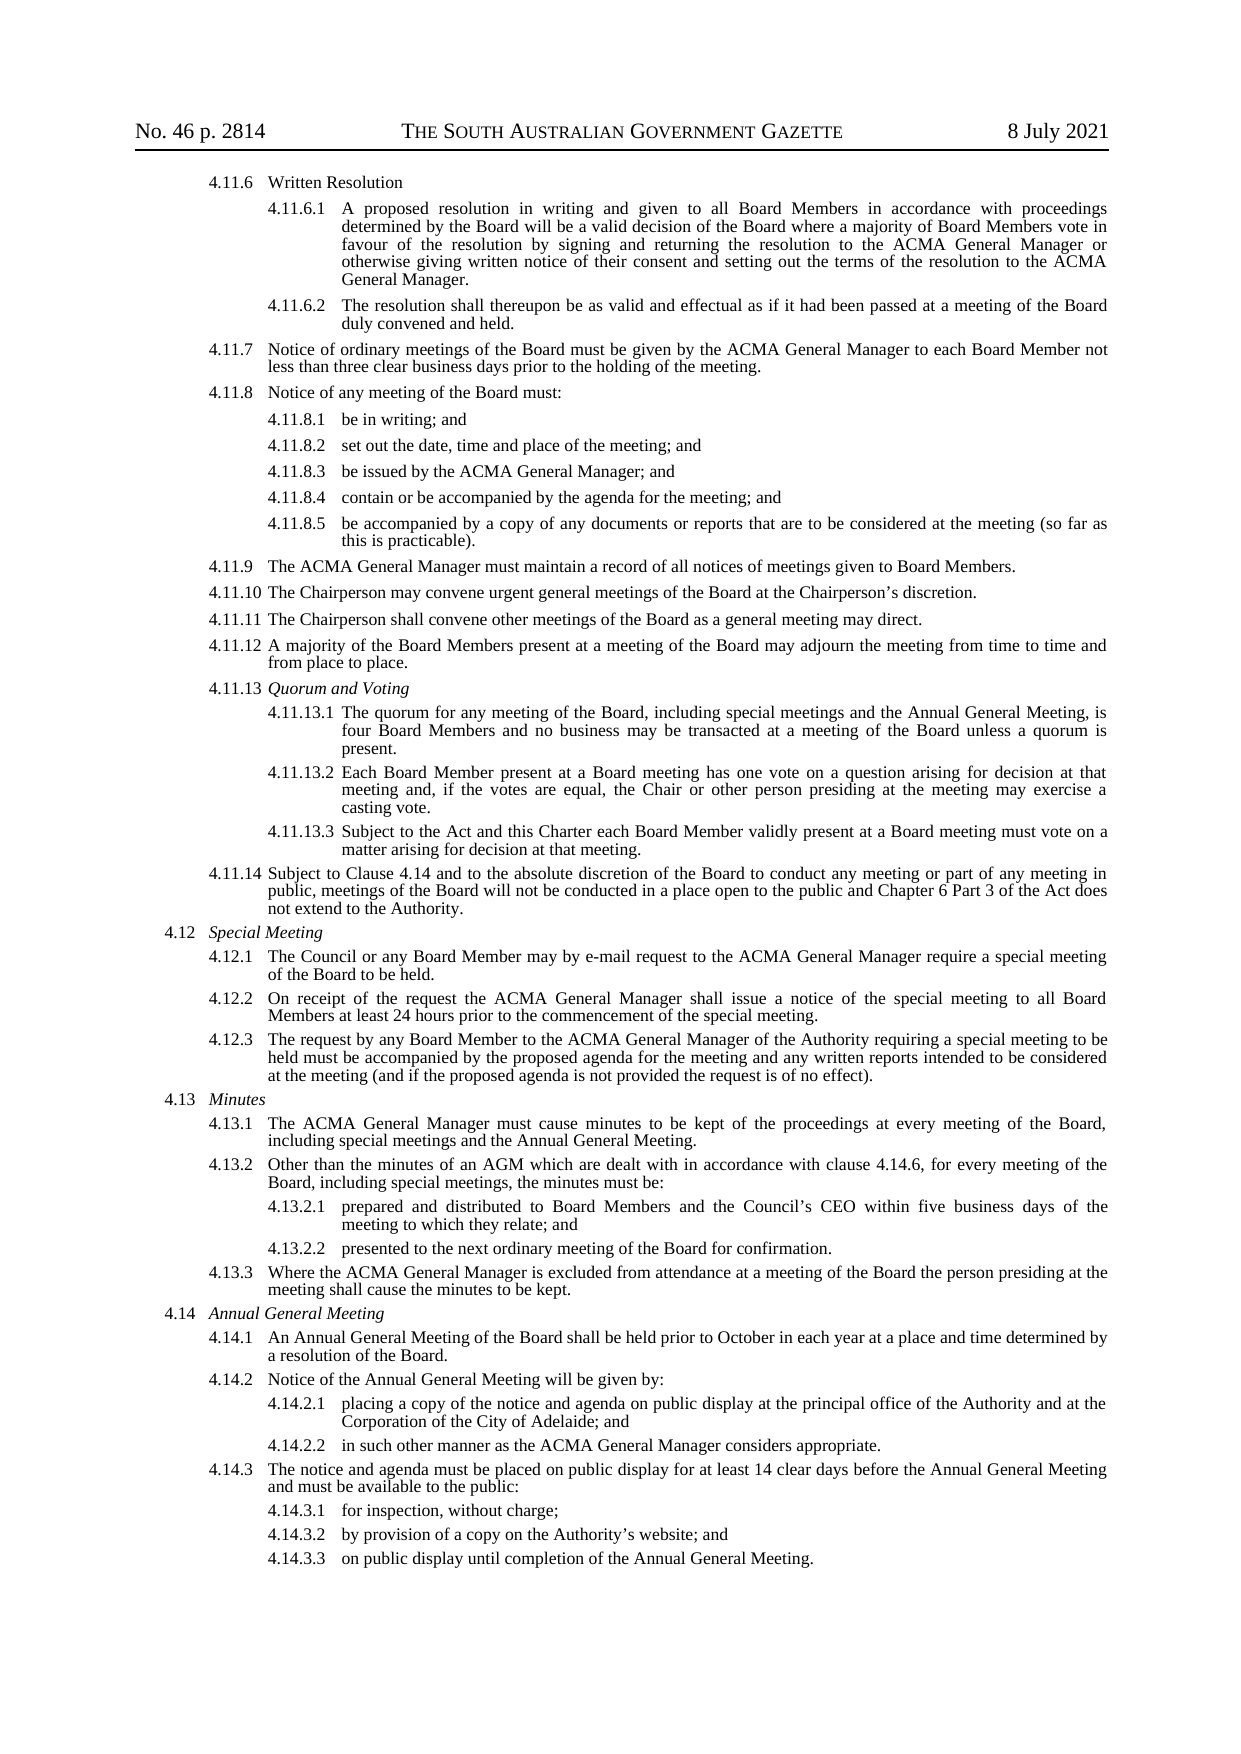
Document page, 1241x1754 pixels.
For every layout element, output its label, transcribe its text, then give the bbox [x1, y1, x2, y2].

text 4.11.12 A majority of the Board Members present at a meeting of the Board may adjourn the meeting from time to time and from place to place. [208, 637, 1109, 672]
text 4.11.8 Notice of any meeting of the Board must: [208, 385, 1109, 402]
text 4.11.6.1 A proposed resolution in writing and given to all Board Members in accordance with proceedings determined by the Board will be a valid decision of the Board where a majority of Board Members vote in favour of the resolution by signing and returning the resolution to the ACMA General Manager or otherwise giving written notice of their consent and setting out the terms of the resolution to the ACMA General Manager. [268, 200, 1109, 289]
text 4.12.1 The Council or any Board Member may by e-mail request to the ACMA General Manager require a special meeting of the Board to be held. [208, 948, 1109, 984]
text 4.14.2.2 in such other manner as the ACMA General Manager considers appropriate. [268, 1437, 1109, 1454]
text 4.14.2.1 placing a copy of the notice and agenda on public display at the principal office of the Authority and at the Corporation of the City of Adelaide; and [268, 1395, 1109, 1431]
text 4.14.3 The notice and agenda must be placed on public display for at least 14 clear days before the Annual General Meeting and must be available to the public: [208, 1461, 1109, 1496]
text 4.12 Special Meeting [164, 924, 1109, 942]
text 4.11.14 Subject to Clause 4.14 and to the absolute discretion of the Board to conduct any meeting or part of any meeting in public, meetings of the Board will not be conducted in a place open to the public and Chapter 6 Part 3 of the Act does not extend to the Authority. [208, 865, 1109, 918]
text 4.11.7 Notice of ordinary meetings of the Board must be given by the ACMA General Manager to each Board Member not less than three clear business days prior to the holding of the meeting. [208, 341, 1109, 376]
text 4.12.2 On receipt of the request the ACMA General Manager shall issue a notice of the special meeting to all Board Members at least 24 hours prior to the commencement of the special meeting. [208, 990, 1109, 1025]
text 4.11.10 The Chairperson may convene urgent general meetings of the Board at the Chairperson’s discretion. [208, 585, 1109, 602]
text 4.13 Minutes [164, 1091, 1109, 1109]
text 4.11.8.3 be issued by the ACMA General Manager; and [268, 463, 1109, 481]
text 4.11.8.1 be in writing; and [268, 411, 1109, 428]
text 4.14.3.2 by provision of a copy on the Authority’s website; and [268, 1526, 1109, 1544]
text 4.11.13.1 The quorum for any meeting of the Board, including special meetings and the Annual General Meeting, is four Board Members and no business may be transacted at a meeting of the Board unless a quorum is present. [268, 704, 1109, 758]
text 4.14.3.3 on public display until completion of the Annual General Meeting. [268, 1550, 1109, 1568]
text 4.13.1 The ACMA General Manager must cause minutes to be kept of the proceedings at every meeting of the Board, including special meetings and the Annual General Meeting. [208, 1115, 1109, 1150]
text 4.13.2.2 presented to the next ordinary meeting of the Board for confirmation. [268, 1240, 1109, 1258]
text 4.13.2 Other than the minutes of an AGM which are dealt with in accordance with clause 4.14.6, for every meeting of the Board, including special meetings, the minutes must be: [208, 1157, 1109, 1192]
text 4.11.11 The Chairperson shall convene other meetings of the Board as a general meeting may direct. [208, 611, 1109, 628]
text 4.11.6 Written Resolution [208, 174, 1109, 192]
text 4.14.3.1 for inspection, without charge; [268, 1502, 1109, 1520]
text 4.13.2.1 prepared and distributed to Board Members and the Council’s CEO within five business days of the meeting to which they relate; and [268, 1198, 1109, 1234]
text 4.11.13.3 Subject to the Act and this Charter each Board Member validly present at a Board meeting must vote on a matter arising for decision at that meeting. [268, 823, 1109, 859]
text 4.11.8.4 contain or be accompanied by the agenda for the meeting; and [268, 489, 1109, 507]
text 4.12.3 The request by any Board Member to the ACMA General Manager of the Authority requiring a special meeting to be held must be accompanied by the proposed agenda for the meeting and any written reports intended to be considered at the meeting (and if the proposed agenda is not provided the request is of no effect). [208, 1032, 1109, 1085]
text 4.11.6.2 The resolution shall thereupon be as valid and effectual as if it had been passed at a meeting of the Board duly convened and held. [268, 297, 1109, 333]
text 4.14.1 An Annual General Meeting of the Board shall be held prior to October in each year at a place and time determined by a resolution of the Board. [208, 1329, 1109, 1365]
text 4.11.8.2 set out the date, time and place of the meeting; and [268, 437, 1109, 454]
text 4.11.8.5 be accompanied by a copy of any documents or reports that are to be considered at the meeting (so far as this is practicable). [268, 515, 1109, 550]
text 4.14 Annual General Meeting [164, 1306, 1109, 1323]
text 4.11.13.2 Each Board Member present at a Board meeting has one vote on a question arising for decision at that meeting and, if the votes are equal, the Chair or other person presiding at the meeting may exercise a casting vote. [268, 764, 1109, 817]
text 4.14.2 Notice of the Annual General Meeting will be given by: [208, 1371, 1109, 1389]
text 4.13.3 Where the ACMA General Manager is excluded from attendance at a meeting of the Board the person presiding at the meeting shall cause the minutes to be kept. [208, 1264, 1109, 1299]
text 4.11.13 Quorum and Voting [208, 681, 1109, 698]
text 4.11.9 The ACMA General Manager must maintain a record of all notices of meetings given to Board Members. [208, 559, 1109, 576]
